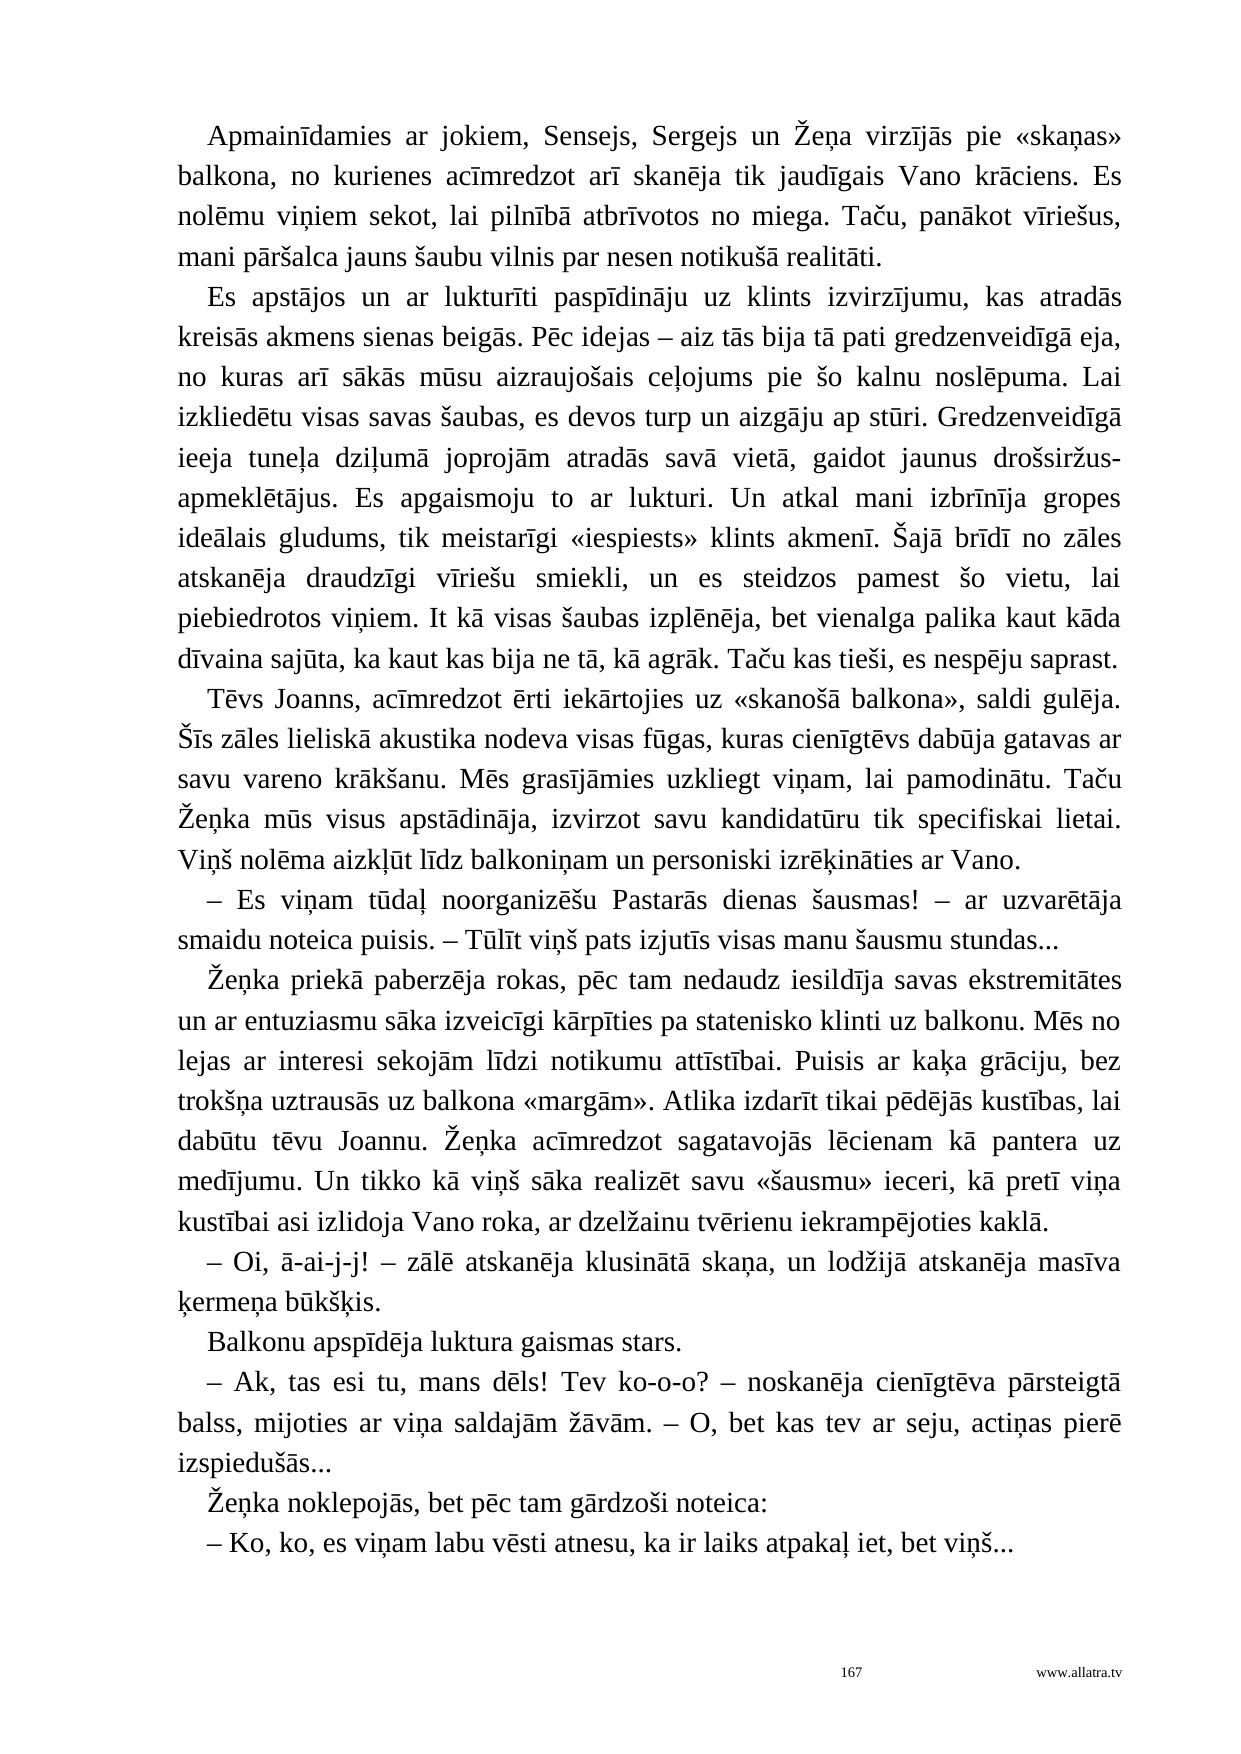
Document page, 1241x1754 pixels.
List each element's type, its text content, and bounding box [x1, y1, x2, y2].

text Žeņka noklepojās, bet pēc tam gārdzoši noteica: [177, 1485, 1122, 1519]
text Apmainīdamies ar jokiem, Sensejs, Sergejs un Žeņa virzījās pie «skaņas» balkona, no kurienes acīmredzot arī skanēja tik jaudīgais Vano krāciens. Es nolēmu viņiem sekot, lai pilnībā atbrīvotos no miega. Taču, panākot vīriešus, mani pāršalca jauns šaubu vilnis par nesen notikušā realitāti. [177, 118, 1122, 272]
text – Ak, tas esi tu, mans dēls! Tev ko-o-o? – noskanēja cienīgtēva pārsteigtā balss, mijoties ar viņa saldajām žāvām. – О, bet kas tev ar seju, actiņas pierē izspiedušās... [177, 1364, 1122, 1478]
text – Ko, ko, es viņam labu vēsti atnesu, ka ir laiks atpakaļ iet, bet viņš... [177, 1525, 1122, 1559]
text Žeņka priekā paberzēja rokas, pēc tam nedaudz iesildīja savas ekstremitātes un ar entuziasmu sāka izveicīgi kārpīties pa statenisko klinti uz balkonu. Mēs no lejas ar interesi sekojām līdzi notikumu attīstībai. Puisis ar kaķa grāciju, bez trokšņa uztrausās uz balkona «margām». Atlika izdarīt tikai pēdējās kustības, lai dabūtu tēvu Joannu. Žeņka acīmredzot sagatavojās lēcienam kā pantera uz medījumu. Un tikko kā viņš sāka realizēt savu «šausmu» ieceri, kā pretī viņa kustībai asi izlidoja Vano roka, ar dzelžainu tvērienu iekrampējoties kaklā. [177, 962, 1122, 1237]
text – Es viņam tūdaļ noorganizēšu Pastarās dienas šausmas! – ar uzvarētāja smaidu noteica puisis. – Tūlīt viņš pats izjutīs visas manu šausmu stundas... [177, 882, 1122, 956]
text – Oi, ā-ai-j-j! – zālē atskanēja klusinātā skaņa, un lodžijā atskanēja masīva ķermeņa būkšķis. [177, 1244, 1122, 1318]
text Balkonu apspīdēja luktura gaismas stars. [177, 1324, 1122, 1358]
text Es apstājos un ar lukturīti paspīdināju uz klints izvirzījumu, kas atradās kreisās akmens sienas beigās. Pēc idejas – aiz tās bija tā pati gredzenveidīgā eja, no kuras arī sākās mūsu aizraujošais ceļojums pie šo kalnu noslēpuma. Lai izkliedētu visas savas šaubas, es devos turp un aizgāju ap stūri. Gredzenveidīgā ieeja tuneļa dziļumā joprojām atradās savā vietā, gaidot jaunus drošsiržus-apmeklētājus. Es apgaismoju to ar lukturi. Un atkal mani izbrīnīja gropes ideālais gludums, tik meistarīgi «iespiests» klints akmenī. Šajā brīdī no zāles atskanēja draudzīgi vīriešu smiekli, un es steidzos pamest šo vietu, lai piebiedrotos viņiem. It kā visas šaubas izplēnēja, bet vienalga palika kaut kāda dīvaina sajūta, ka kaut kas bija ne tā, kā agrāk. Taču kas tieši, es nespēju saprast. [177, 279, 1122, 674]
text Tēvs Joanns, acīmredzot ērti iekārtojies uz «skanošā balkona», saldi gulēja. Šīs zāles lieliskā akustika nodeva visas fūgas, kuras cienīgtēvs dabūja gatavas ar savu vareno krākšanu. Mēs grasījāmies uzkliegt viņam, lai pamodinātu. Taču Žeņka mūs visus apstādināja, izvirzot savu kandidatūru tik specifiskai lietai. Viņš nolēma aizkļūt līdz balkoniņam un personiski izrēķināties ar Vano. [177, 681, 1122, 875]
